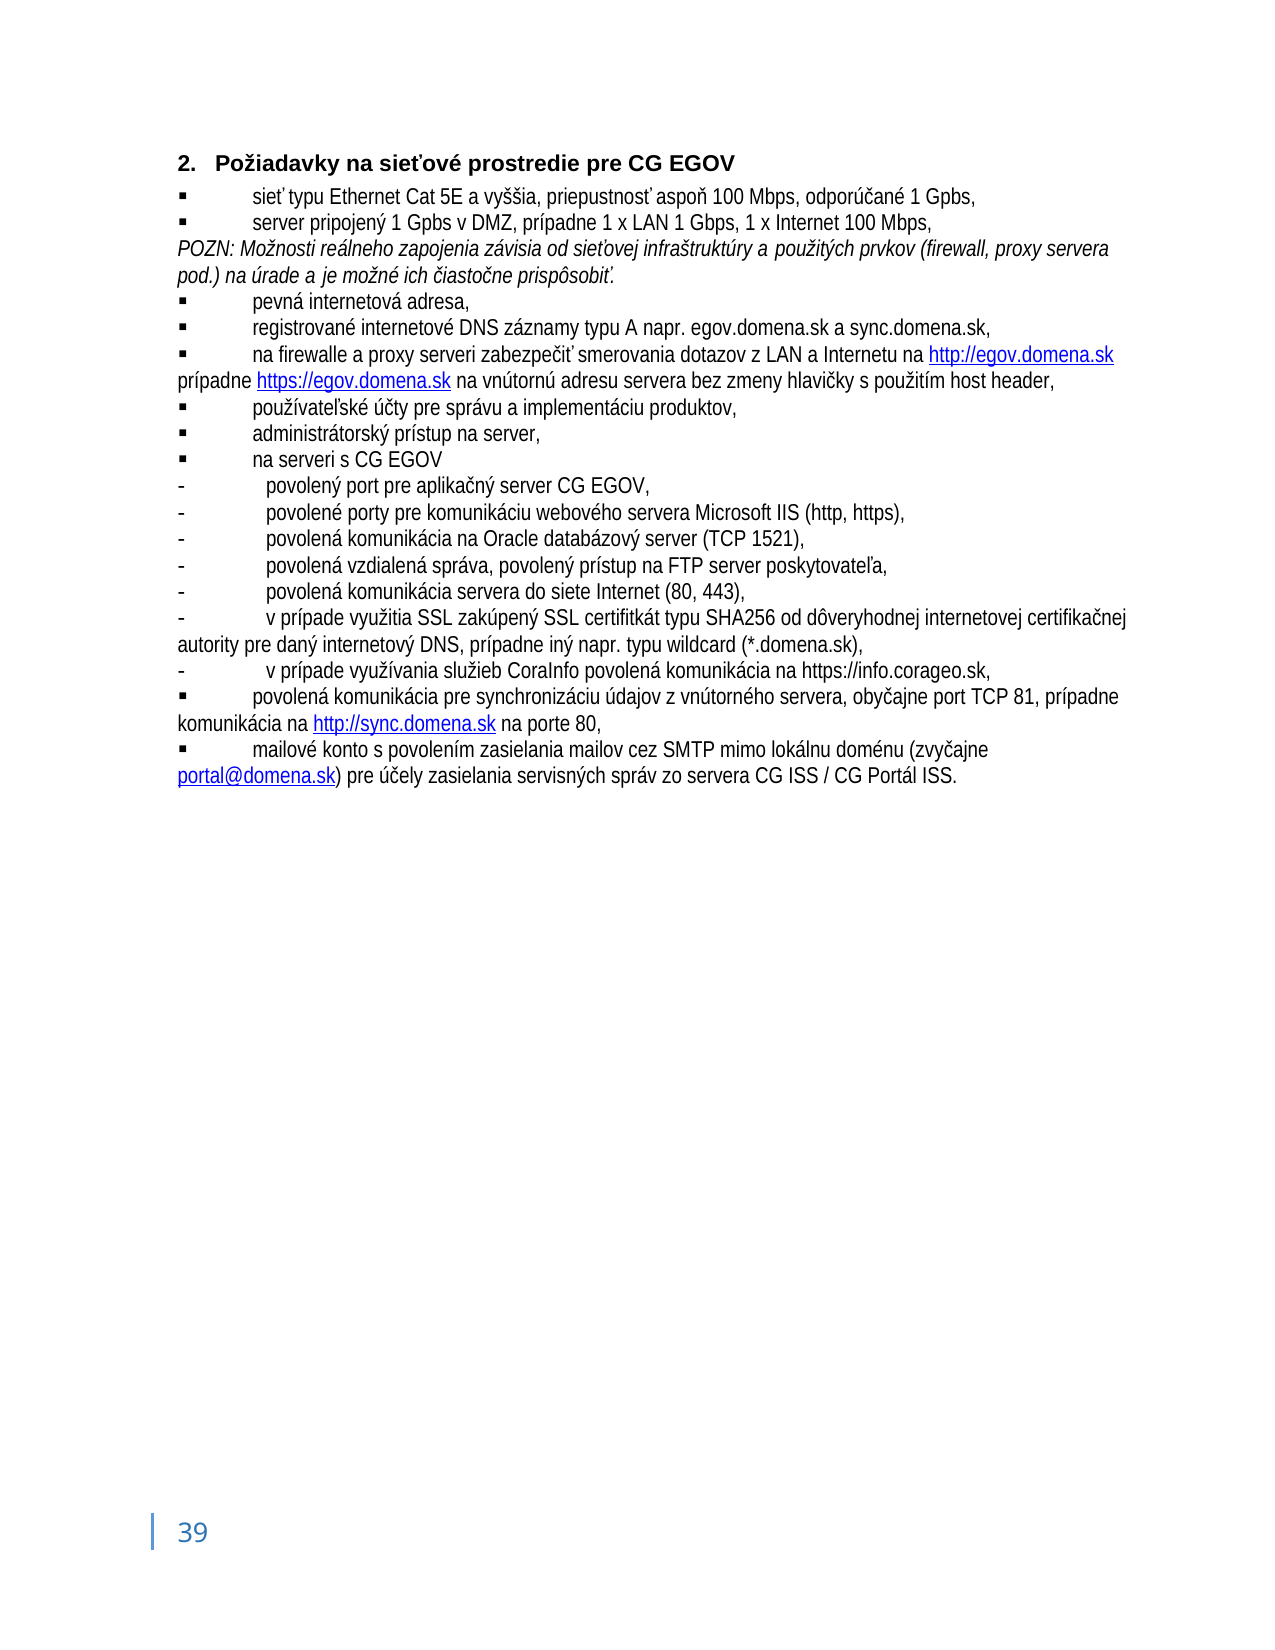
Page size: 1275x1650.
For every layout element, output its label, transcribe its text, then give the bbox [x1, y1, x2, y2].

list na firewalle a proxy serveri zabezpečiť smerovania dotazov z LAN a Internetu na http://egov.domena.sk prípadne https://egov.domena.sk na vnútornú adresu servera bez zmeny hlavičky s použitím host header, [177, 341, 1152, 393]
list povolená komunikácia pre synchronizáciu údajov z vnútorného servera, obyčajne port TCP 81, prípadne komunikácia na http://sync.domena.sk na porte 80, [177, 683, 1152, 736]
list používateľské účty pre správu a implementáciu produktov, [177, 393, 1152, 420]
list povolená komunikácia servera do siete Internet (80, 443), [177, 578, 1152, 604]
list povolená komunikácia na Oracle databázový server (TCP 1521), [177, 525, 1152, 552]
list na serveri s CG EGOV [177, 446, 1152, 472]
list mailové konto s povolením zasielania mailov cez SMTP mimo lokálnu doménu (zvyčajne portal@domena.sk) pre účely zasielania servisných správ zo servera CG ISS / CG Portál ISS. [177, 736, 1152, 789]
list registrované internetové DNS záznamy typu A napr. egov.domena.sk a sync.domena.sk, [177, 314, 1152, 341]
list server pripojený 1 Gpbs v DMZ, prípadne 1 x LAN 1 Gbps, 1 x Internet 100 Mbps, [177, 209, 1152, 235]
list povolený port pre aplikačný server CG EGOV, [177, 472, 1152, 499]
list v prípade využitia SSL zakúpený SSL certifitkát typu SHA256 od dôveryhodnej internetovej certifikačnej autority pre daný internetový DNS, prípadne iný napr. typu wildcard (*.domena.sk), [177, 604, 1152, 657]
text POZN: Možnosti reálneho zapojenia závisia od sieťovej infraštruktúry a použitých prvkov (firewall, proxy servera pod.) na úrade a je možné ich čiastočne prispôsobiť. [177, 235, 1152, 288]
list v prípade využívania služieb CoraInfo povolená komunikácia na https://info.corageo.sk, [177, 657, 1152, 683]
list pevná internetová adresa, [177, 288, 1152, 314]
list administrátorský prístup na server, [177, 420, 1152, 446]
list povolené porty pre komunikáciu webového servera Microsoft IIS (http, https), [177, 499, 1152, 525]
list Požiadavky na sieťové prostredie pre CG EGOV [177, 150, 1152, 176]
list povolená vzdialená správa, povolený prístup na FTP server poskytovateľa, [177, 552, 1152, 578]
list sieť typu Ethernet Cat 5E a vyššia, priepustnosť aspoň 100 Mbps, odporúčané 1 Gpbs, [177, 183, 1152, 209]
